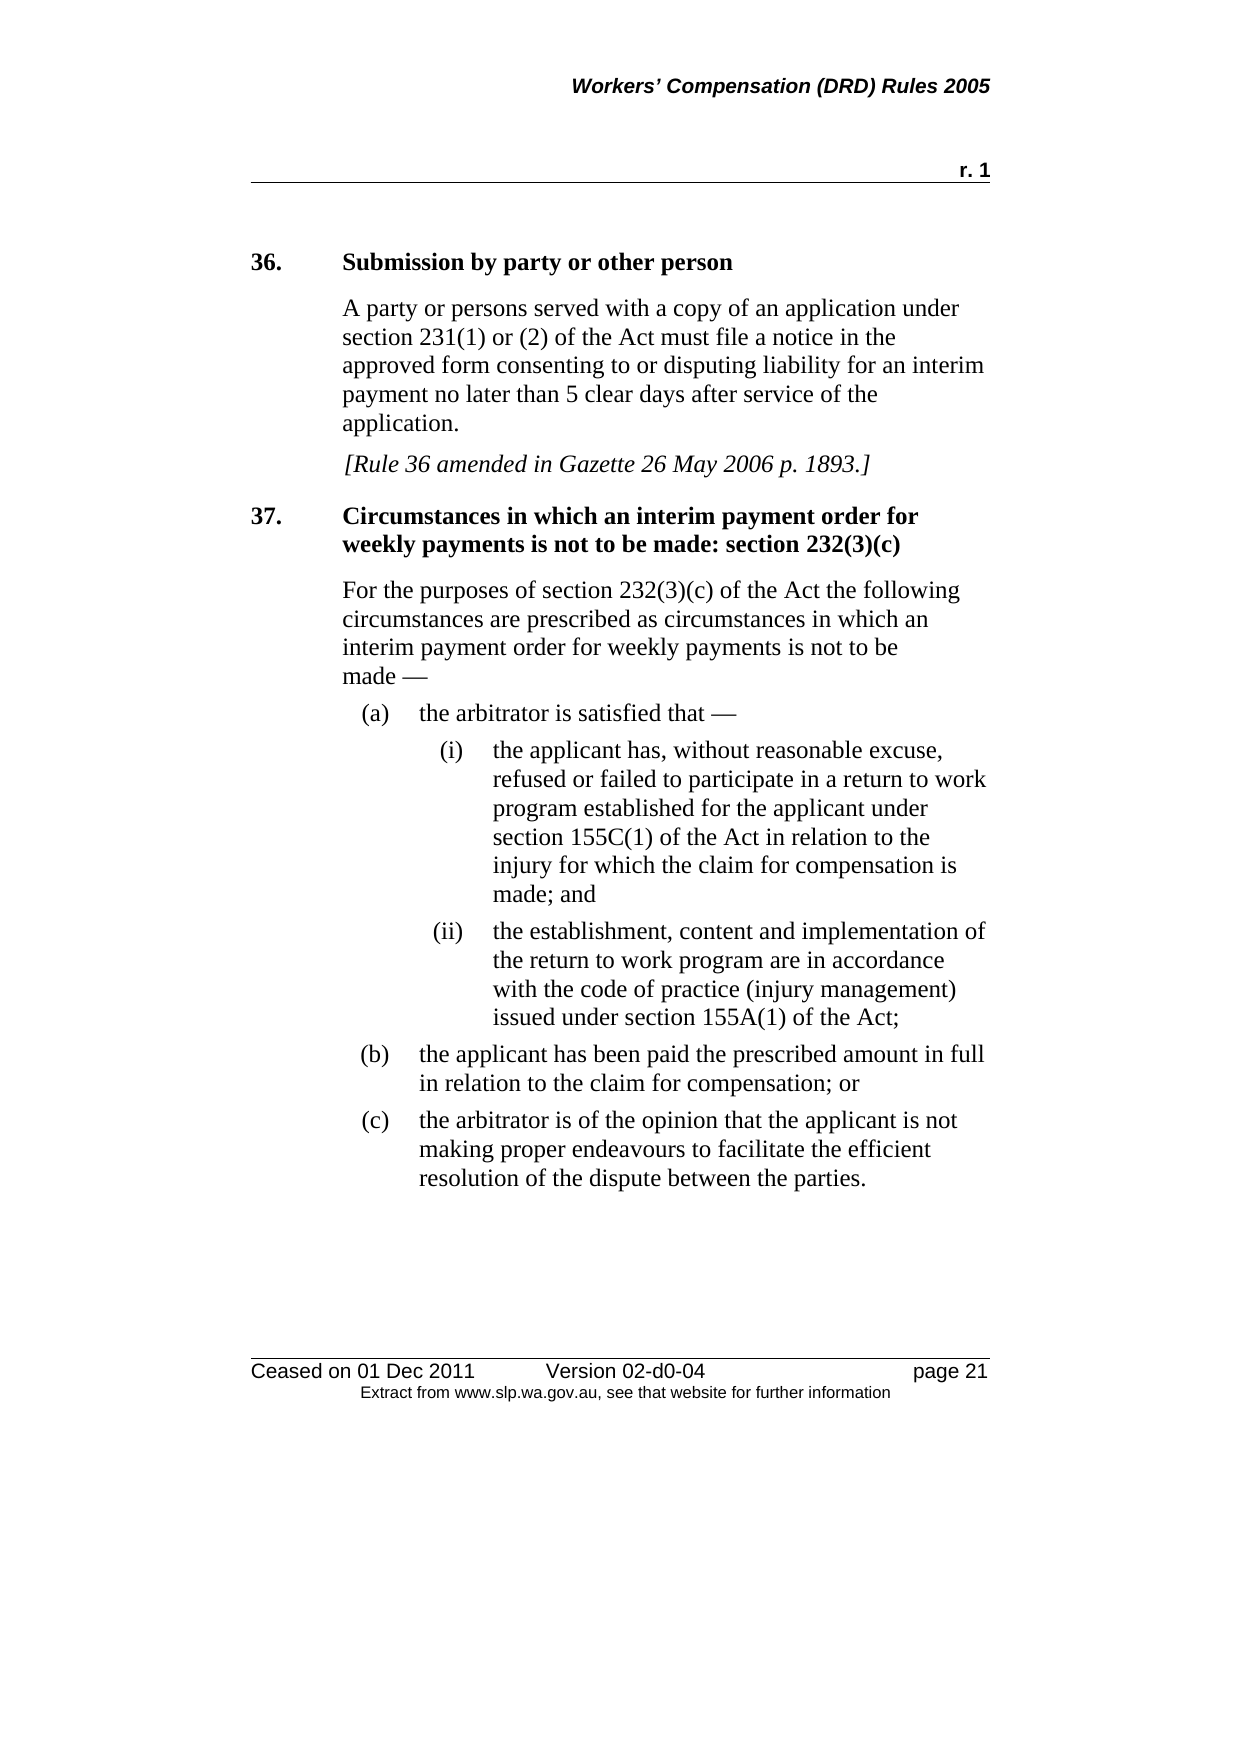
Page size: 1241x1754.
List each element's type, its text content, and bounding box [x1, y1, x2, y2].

text (ii) the establishment, content and implementation of the return to work program are in accordance with the code of practice (injury management) issued under section 155A(1) of the Act; [251, 916, 990, 1031]
text A party or persons served with a copy of an application under section 231(1) or (2) of the Act must file a notice in the approved form consenting to or disputing liability for an interim payment no later than 5 clear days after service of the application. [251, 293, 990, 437]
text (i) the applicant has, without reasonable excuse, refused or failed to participate in a return to work program established for the applicant under section 155C(1) of the Act in relation to the injury for which the claim for compensation is made; and [251, 735, 990, 908]
text (c) the arbitrator is of the opinion that the applicant is not making proper endeavours to facilitate the efficient resolution of the dispute between the parties. [251, 1105, 990, 1192]
subtitle 37. Circumstances in which an interim payment order for weekly payments is not to be made: section 232(3)(c) [251, 501, 990, 558]
text For the purposes of section 232(3)(c) of the Act the following circumstances are prescribed as circumstances in which an interim payment order for weekly payments is not to be made — [251, 575, 990, 690]
text (b) the applicant has been paid the prescribed amount in full in relation to the claim for compensation; or [251, 1039, 990, 1097]
subtitle 36. Submission by party or other person [251, 247, 990, 276]
text (a) the arbitrator is satisfied that — [251, 698, 990, 727]
text [Rule 36 amended in Gazette 26 May 2006 p. 1893.] [251, 449, 990, 478]
